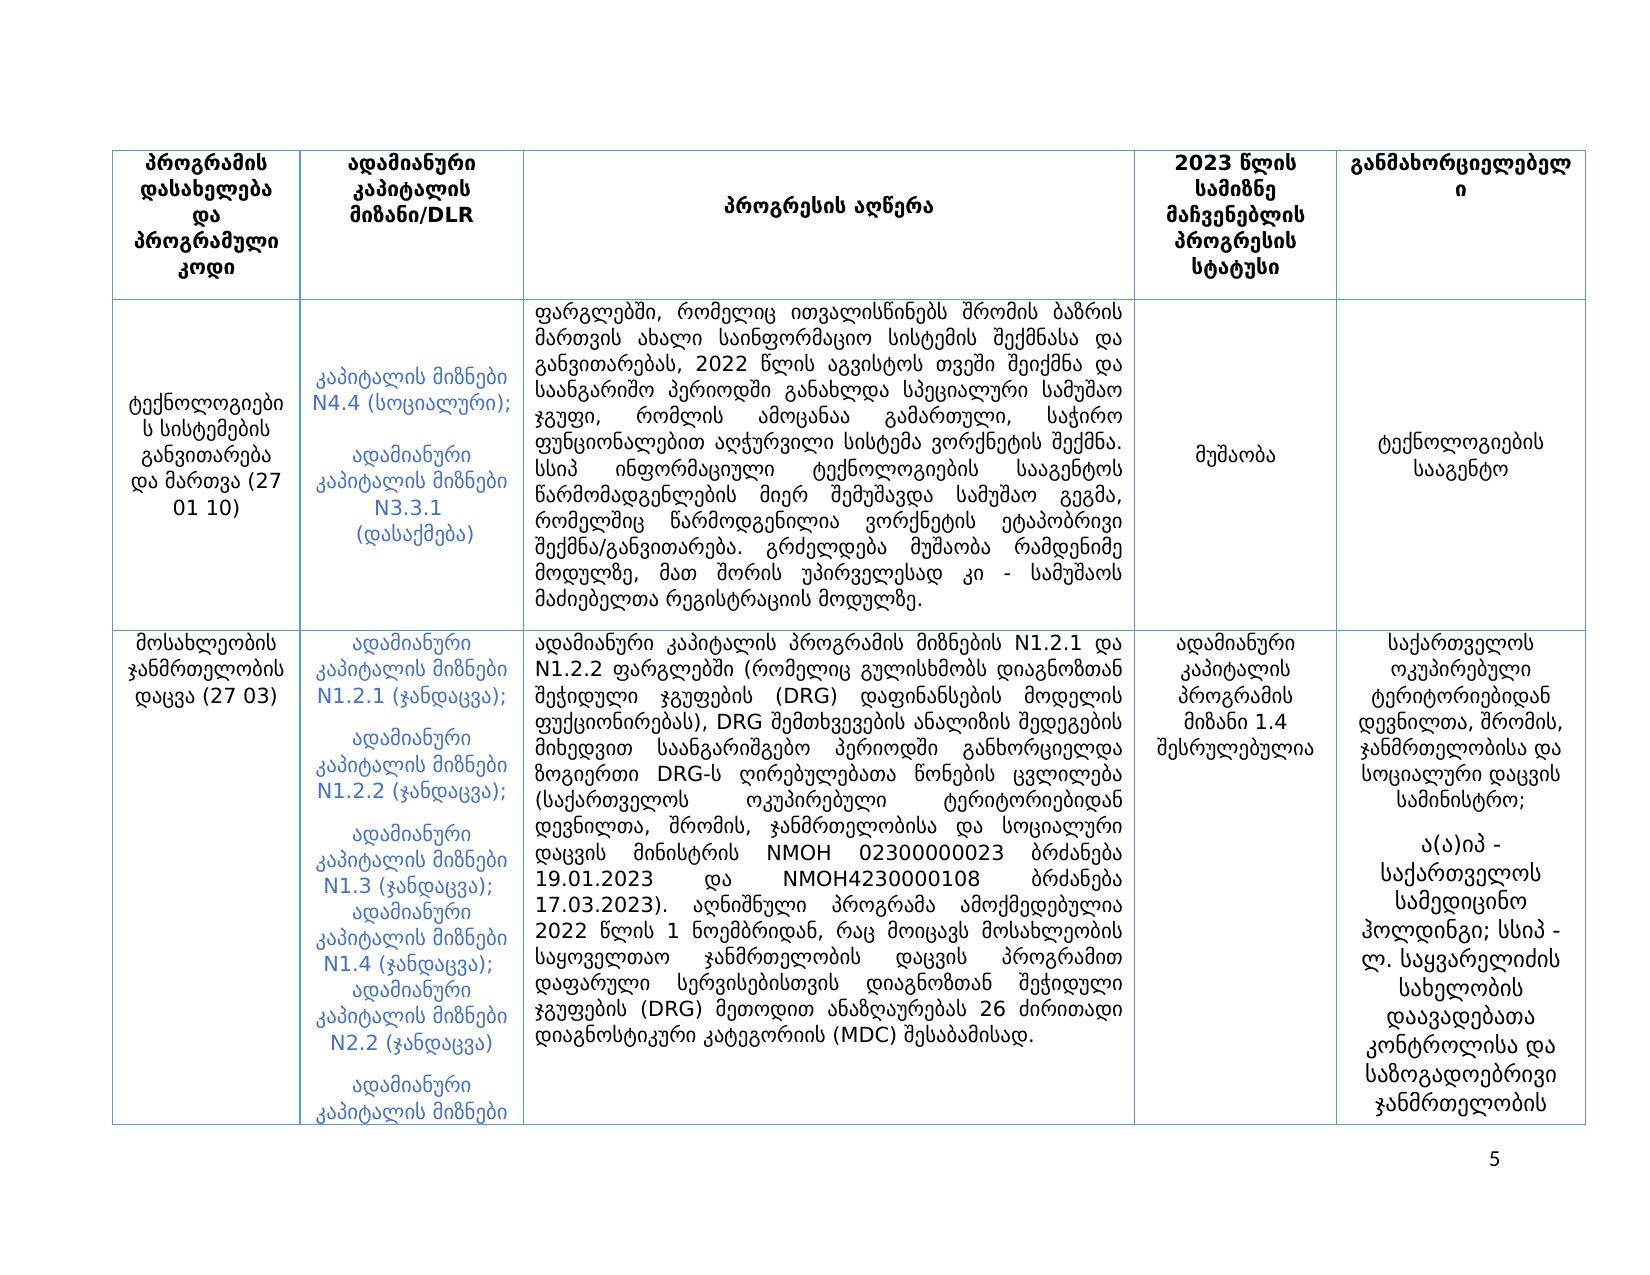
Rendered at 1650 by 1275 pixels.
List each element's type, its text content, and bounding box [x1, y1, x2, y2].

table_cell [1337, 300, 1585, 630]
table_header 2023 წლის სამიზნე მაჩვენებლის პროგრესის სტატუსი [1135, 151, 1336, 299]
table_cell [524, 631, 1134, 1124]
table_header ადამიანური კაპიტალის მიზანი/DLR [301, 151, 523, 299]
table_cell დაწყებულია მუშაობა [1135, 300, 1336, 630]
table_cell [301, 631, 523, 1124]
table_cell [1337, 631, 1585, 1124]
table_header პროგრამის დასახელება და პროგრამული კოდი [113, 151, 299, 299]
table_cell მოსახლეობის ჯანმრთელობის დაცვა (27 03) [113, 631, 299, 1124]
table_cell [301, 300, 523, 630]
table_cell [1135, 631, 1336, 1124]
table_header პროგრესის აღწერა [524, 151, 1134, 299]
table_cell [524, 300, 1134, 630]
table_header განმახორციელებელი [1337, 151, 1585, 299]
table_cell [113, 300, 299, 630]
